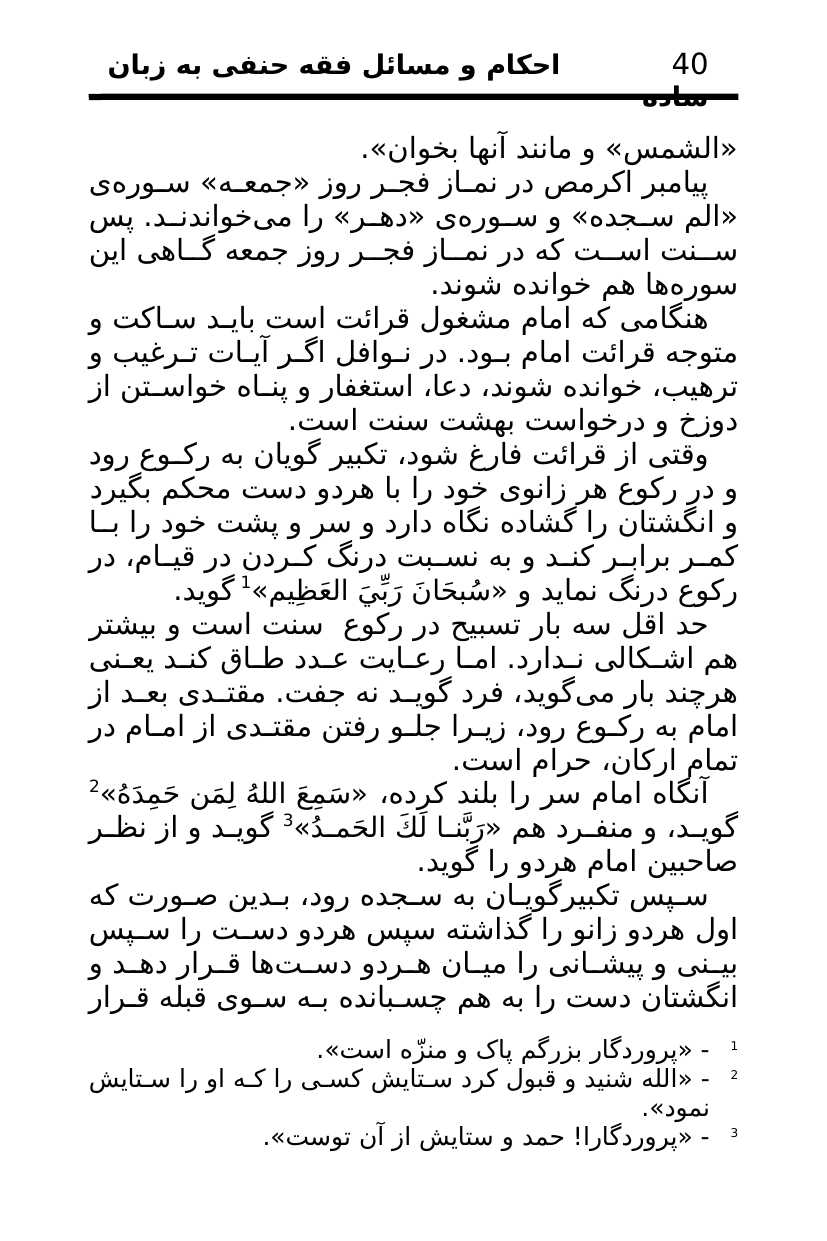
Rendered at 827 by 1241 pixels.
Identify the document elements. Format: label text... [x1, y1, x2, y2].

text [89, 132, 738, 166]
text ‌‌وقتی‌ از قرائت‌ فارغ‌ شود، تکبیر گویان‌ به‌ رکوع‌ رود و در رکوع‌ هر زانوی‌ خود را با هردو دست‌ محکم‌ بگیرد و انگشتان‌ را گشاده‌ نگاه‌ دارد و سر و پشت‌ خود را با کمر برابر کند و به‌ نسبت‌ درنگ‌ کردن‌ در قیام، در رکوع‌ درنگ‌ نماید و «سُبحَانَ‌ رَبِّيَ العَظِيم» گوید. [89, 437, 738, 607]
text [89, 879, 738, 1014]
text پیامبر اکرمص در نماز فجر روز «جمعه» سوره‌ی‌ «الم‌ سجده» و سوره‌ی‌ «دهر» را می‌خواندند. پس‌ سنت‌ است‌ که‌ در نماز فجر روز جمعه‌ گاهی‌ این‌ سوره‌ها هم‌ خوانده‌ شوند. [89, 166, 738, 301]
text ‌هنگامی‌ که‌ امام‌ مشغول‌ قرائت‌ است‌ باید ساکت‌ و متوجه‌ قرائت‌ امام بود. در نوافل‌ اگر آیات‌ ترغیب‌ و ترهیب، خوانده‌ شوند، دعا، استغفار و پناه‌ خواستن‌ از دوزخ‌ و درخواست‌ بهشت‌ سنت‌ است. [89, 301, 738, 437]
text حد اقل‌ سه‌ بار تسبیح‌ در رکوع‌ سنت‌ است‌ و بیشتر هم‌ اشکالی‌ ندارد. اما رعایت‌ عدد طاق‌ کند یعنی‌ هرچند بار می‌گوید، فرد گوید نه‌ جفت. مقتدی‌ بعد از امام‌ به‌ رکوع‌ رود، زیرا جلو رفتن‌ مقتدی‌ از امام‌ در تمام‌ ارکان، حرام‌ است. [89, 607, 738, 777]
text ‌آنگاه‌ امام‌ سر را بلند کرده، «سَمِعَ‌ ا‌للهُ لِمَن‌ حَمِدَهُ» گوید، و منفرد هم‌ «رَبَّنا لَكَ‌ الحَمدُ» گوید و از نظر صاحبین‌ امام‌ هردو را گوید. [89, 777, 738, 879]
